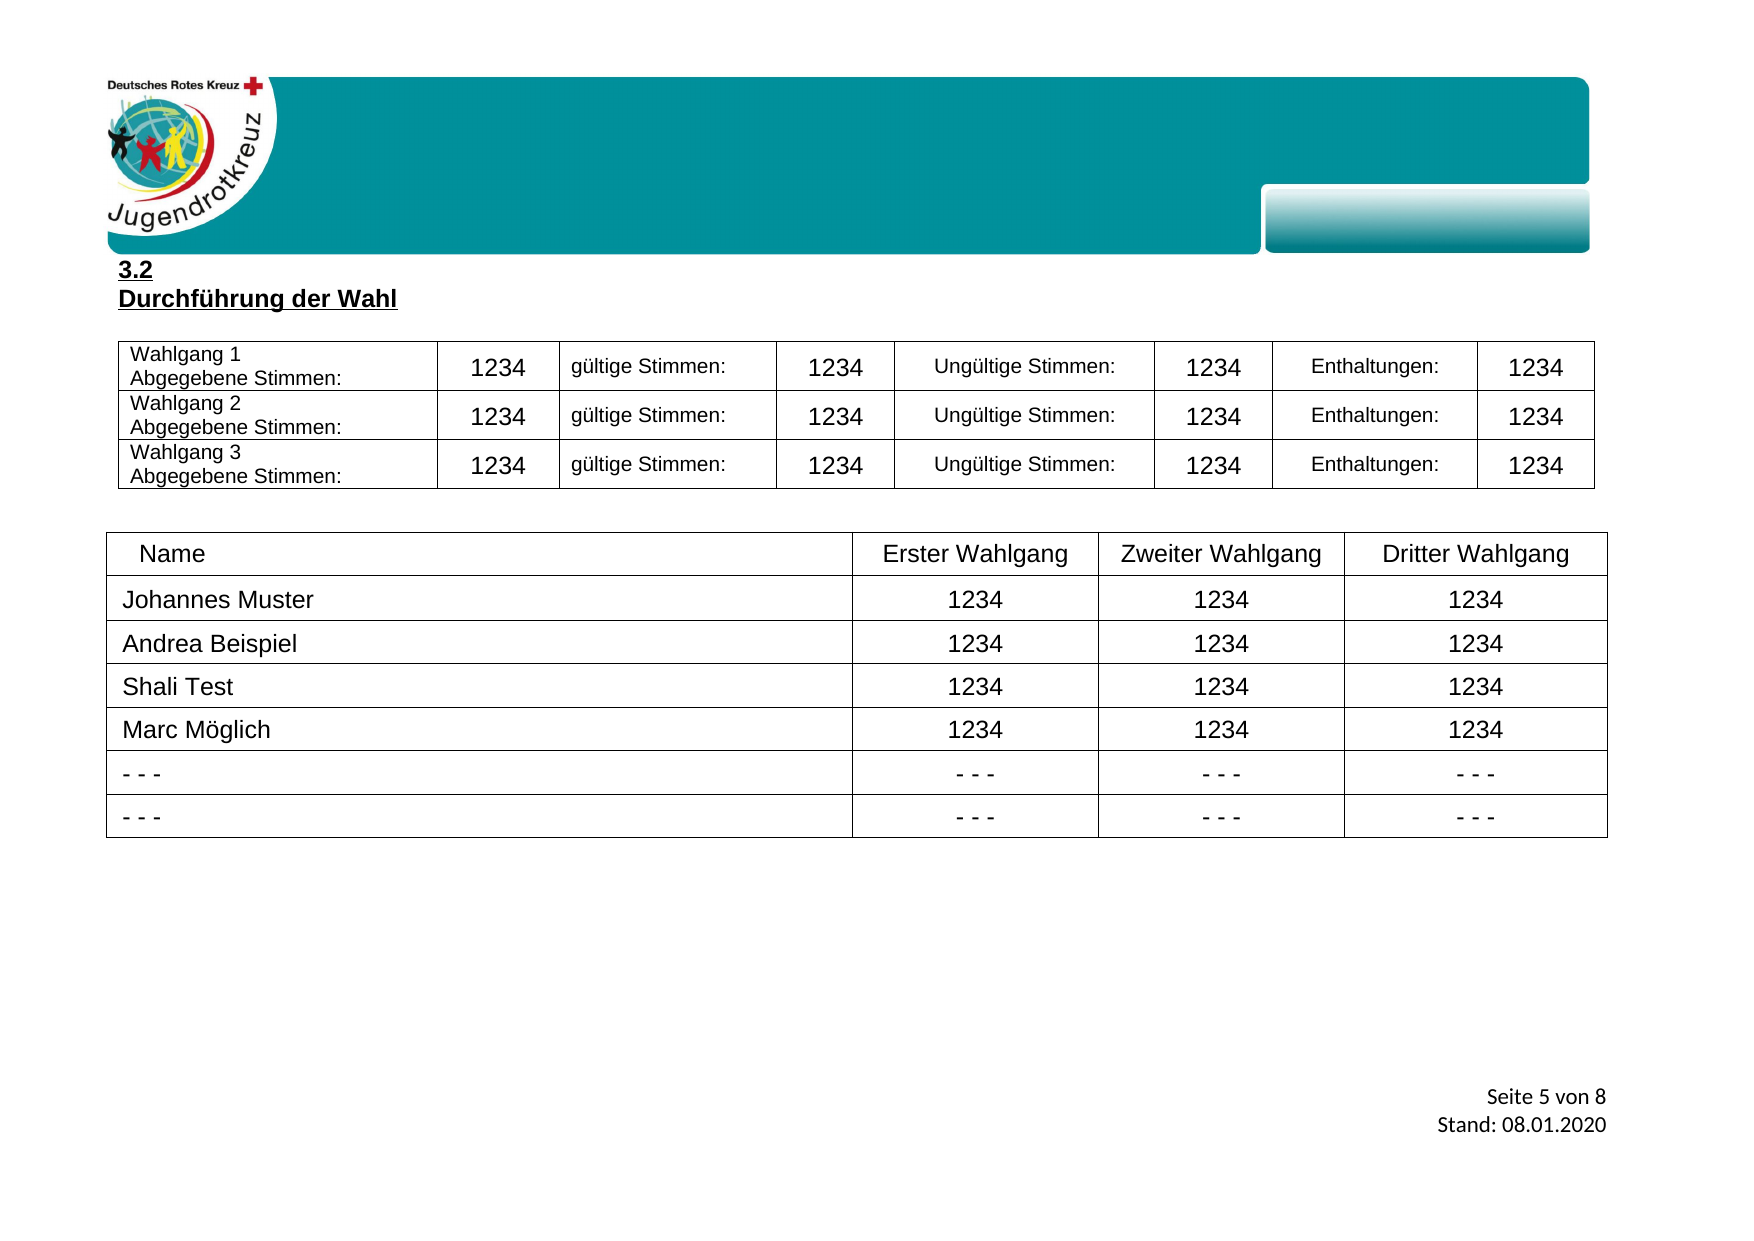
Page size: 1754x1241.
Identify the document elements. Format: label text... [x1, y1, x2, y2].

table_cell [1099, 795, 1344, 837]
table_cell [107, 708, 852, 750]
table_cell [1099, 576, 1344, 620]
table_cell [1345, 621, 1607, 663]
table_cell [1345, 576, 1607, 620]
table_cell [107, 795, 852, 837]
table_cell [853, 576, 1098, 620]
table_cell [1345, 751, 1607, 794]
table_cell [1099, 664, 1344, 707]
table_cell [853, 621, 1098, 663]
table_cell [1345, 664, 1607, 707]
table_cell [1099, 708, 1344, 750]
table_cell Zweiter Wahlgang [1099, 533, 1344, 575]
table_cell [853, 795, 1098, 837]
table_cell [1099, 751, 1344, 794]
picture [103, 73, 1590, 255]
table_cell [1345, 708, 1607, 750]
table_header 3.2 Durchführung der Wahl [107, 255, 1606, 532]
table_cell [853, 751, 1098, 794]
table_cell [107, 751, 852, 794]
table_cell Dritter Wahlgang [1345, 533, 1607, 575]
table_cell [1099, 621, 1344, 663]
table_cell [107, 664, 852, 707]
table_cell Name [107, 533, 852, 575]
table_cell [107, 621, 852, 663]
table_cell [853, 708, 1098, 750]
table_cell [1345, 795, 1607, 837]
table_cell Erster Wahlgang [853, 533, 1098, 575]
table_cell [107, 576, 852, 620]
table_cell [853, 664, 1098, 707]
